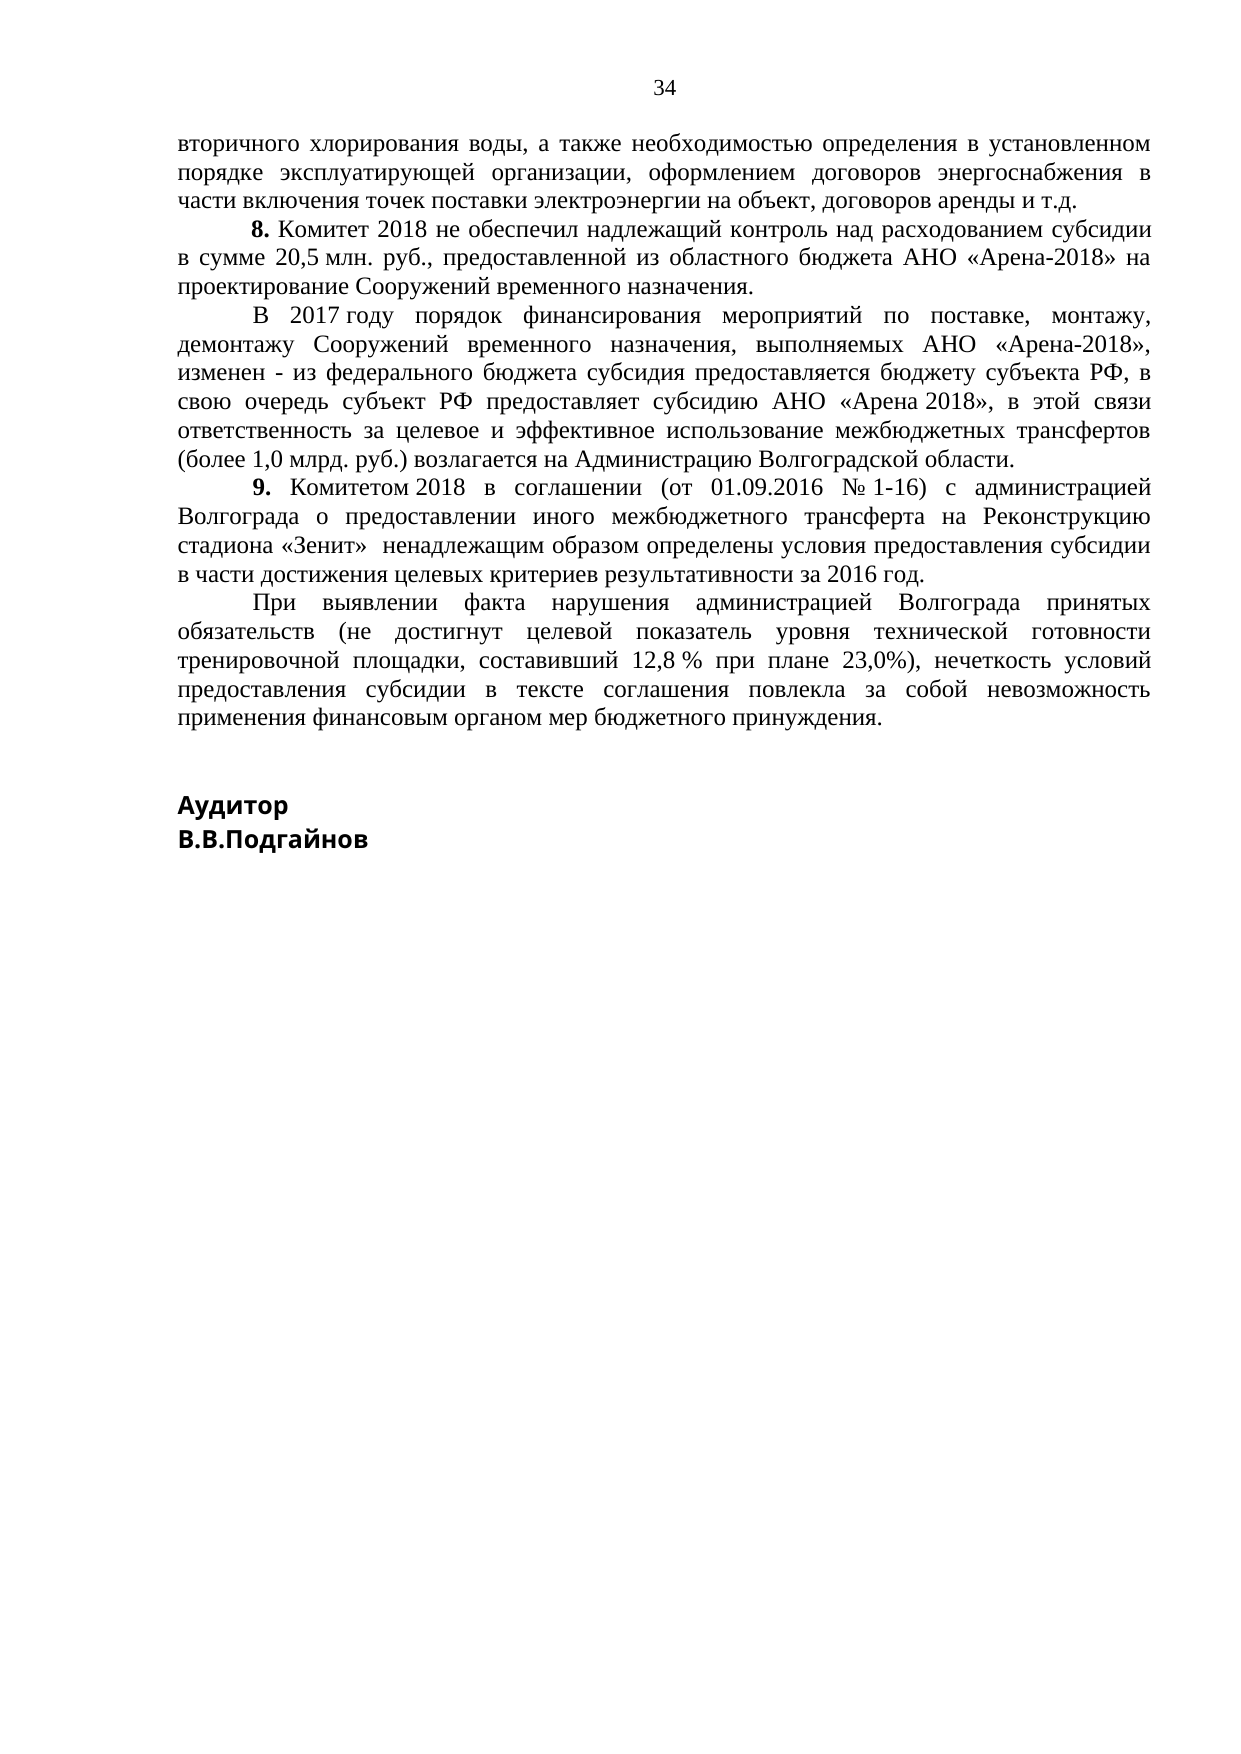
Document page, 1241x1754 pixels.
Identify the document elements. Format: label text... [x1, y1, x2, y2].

text При выявлении факта нарушения администрацией Волгограда принятых обязательств (не достигнут целевой показатель уровня технической готовности тренировочной площадки, составивший 12,8 % при плане 23,0%), нечеткость условий предоставления субсидии в тексте соглашения повлекла за собой невозможность применения финансовым органом мер бюджетного принуждения. [177, 587, 1152, 731]
text 9. Комитетом 2018 в соглашении (от 01.09.2016 № 1-16) с администрацией Волгограда о предоставлении иного межбюджетного трансферта на Реконструкцию стадиона «Зенит» ненадлежащим образом определены условия предоставления субсидии в части достижения целевых критериев результативности за 2016 год. [177, 472, 1152, 587]
text 8. Комитет 2018 не обеспечил надлежащий контроль над расходованием субсидии в сумме 20,5 млн. руб., предоставленной из областного бюджета АНО «Арена-2018» на проектирование Сооружений временного назначения. [177, 214, 1152, 300]
text Аудитор В.В.Подгайнов [177, 788, 1152, 856]
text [177, 128, 1152, 214]
text В 2017 году порядок финансирования мероприятий по поставке, монтажу, демонтажу Сооружений временного назначения, выполняемых АНО «Арена-2018», изменен - из федерального бюджета субсидия предоставляется бюджету субъекта РФ, в свою очередь субъект РФ предоставляет субсидию АНО «Арена 2018», в этой связи ответственность за целевое и эффективное использование межбюджетных трансфертов (более 1,0 млрд. руб.) возлагается на Администрацию Волгоградской области. [177, 300, 1152, 472]
